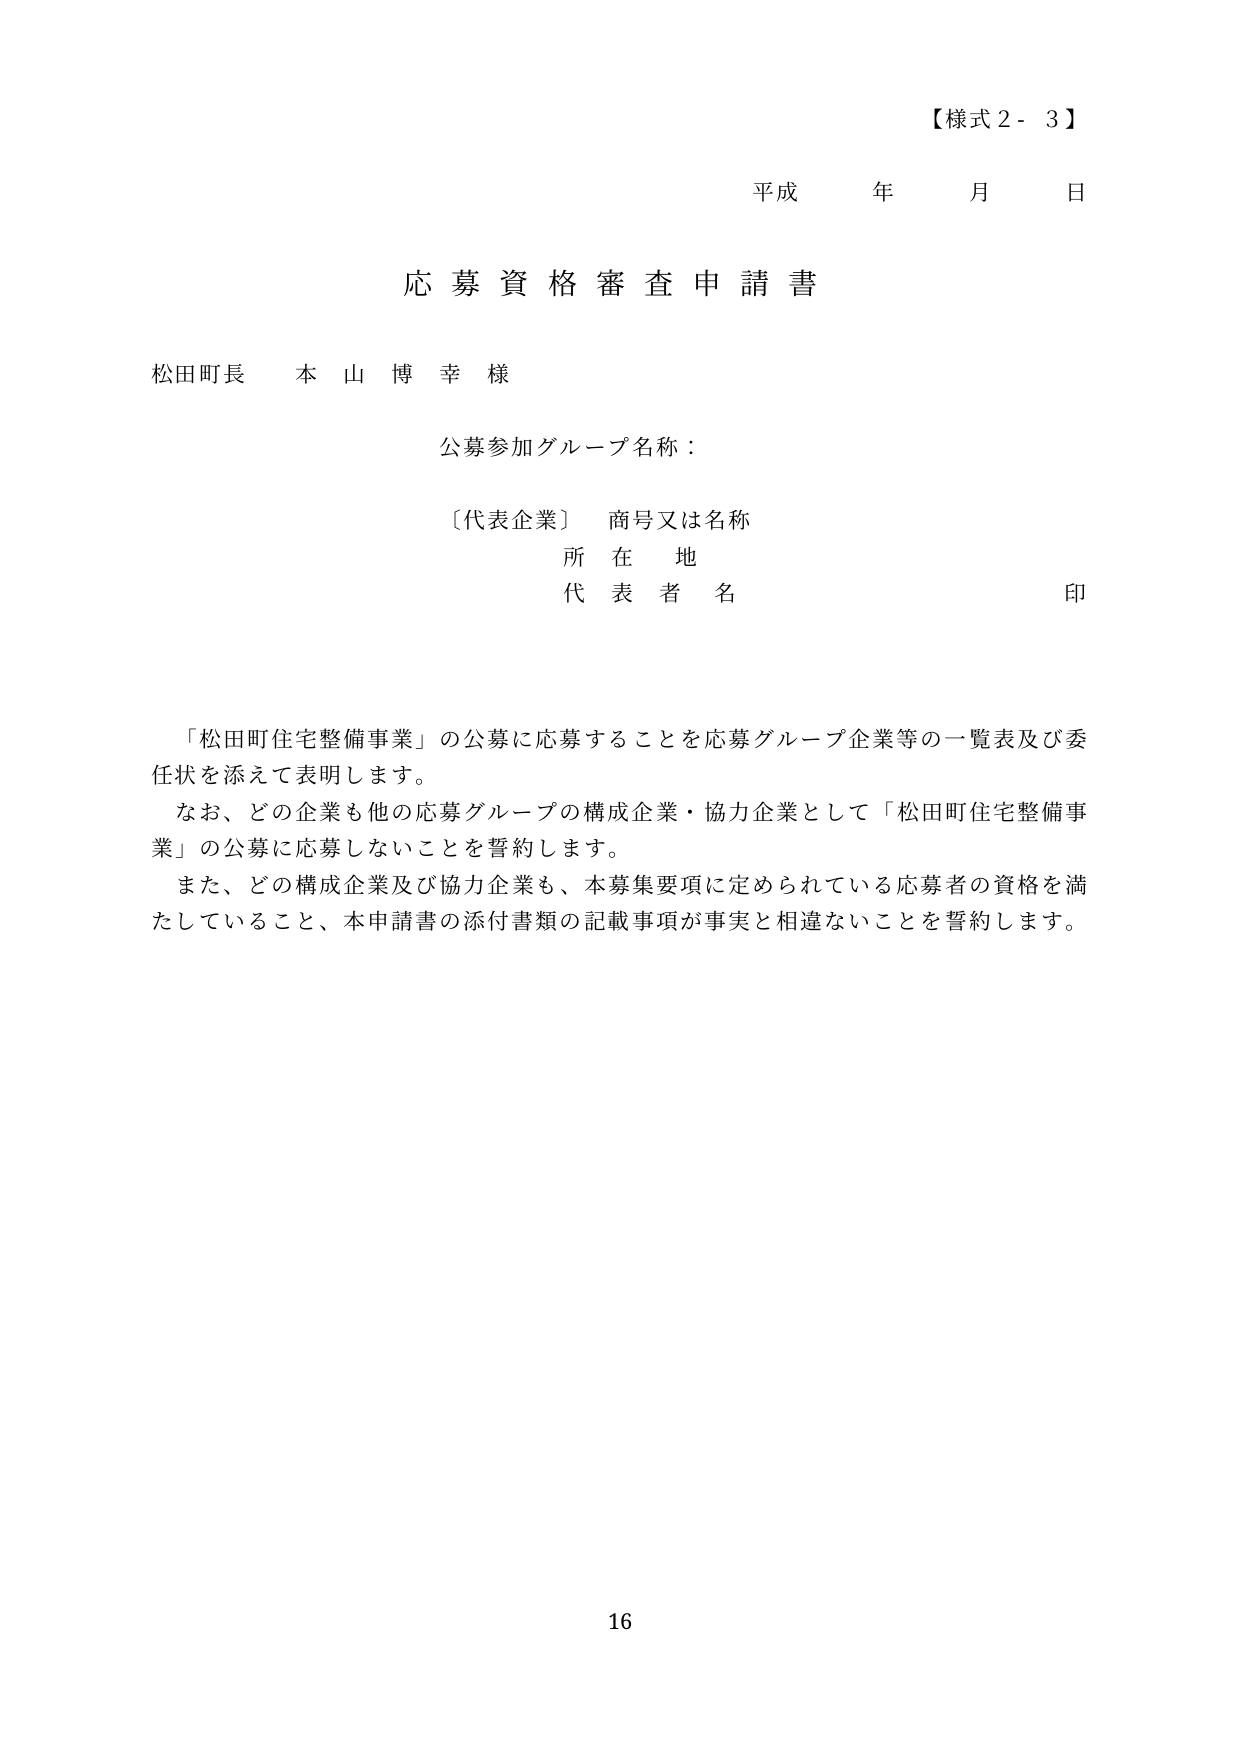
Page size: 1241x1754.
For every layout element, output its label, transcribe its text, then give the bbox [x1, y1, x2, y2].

text 【様式２-３】 [151, 100, 1089, 136]
text 平成 年 月 日 [151, 173, 1089, 209]
text 松田町長 本 山 博 幸 様 [151, 355, 1089, 391]
text 「松田町住宅整備事業」の公募に応募することを応募グループ企業等の一覧表及び委任状を添えて表明します。 [151, 719, 1089, 792]
text 公募参加グループ名称： [416, 428, 1089, 464]
text 応募資格審査申請書 [151, 246, 1089, 318]
text 所在地 [416, 537, 1089, 574]
text 〔代表企業〕 商号又は名称 [416, 501, 1089, 537]
text また、どの構成企業及び協力企業も、本募集要項に定められている応募者の資格を満たしていること、本申請書の添付書類の記載事項が事実と相違ないことを誓約します。 [151, 865, 1089, 938]
text なお、どの企業も他の応募グループの構成企業・協力企業として「松田町住宅整備事業」の公募に応募しないことを誓約します。 [151, 792, 1089, 865]
text 代表者名 印 [416, 574, 1089, 610]
